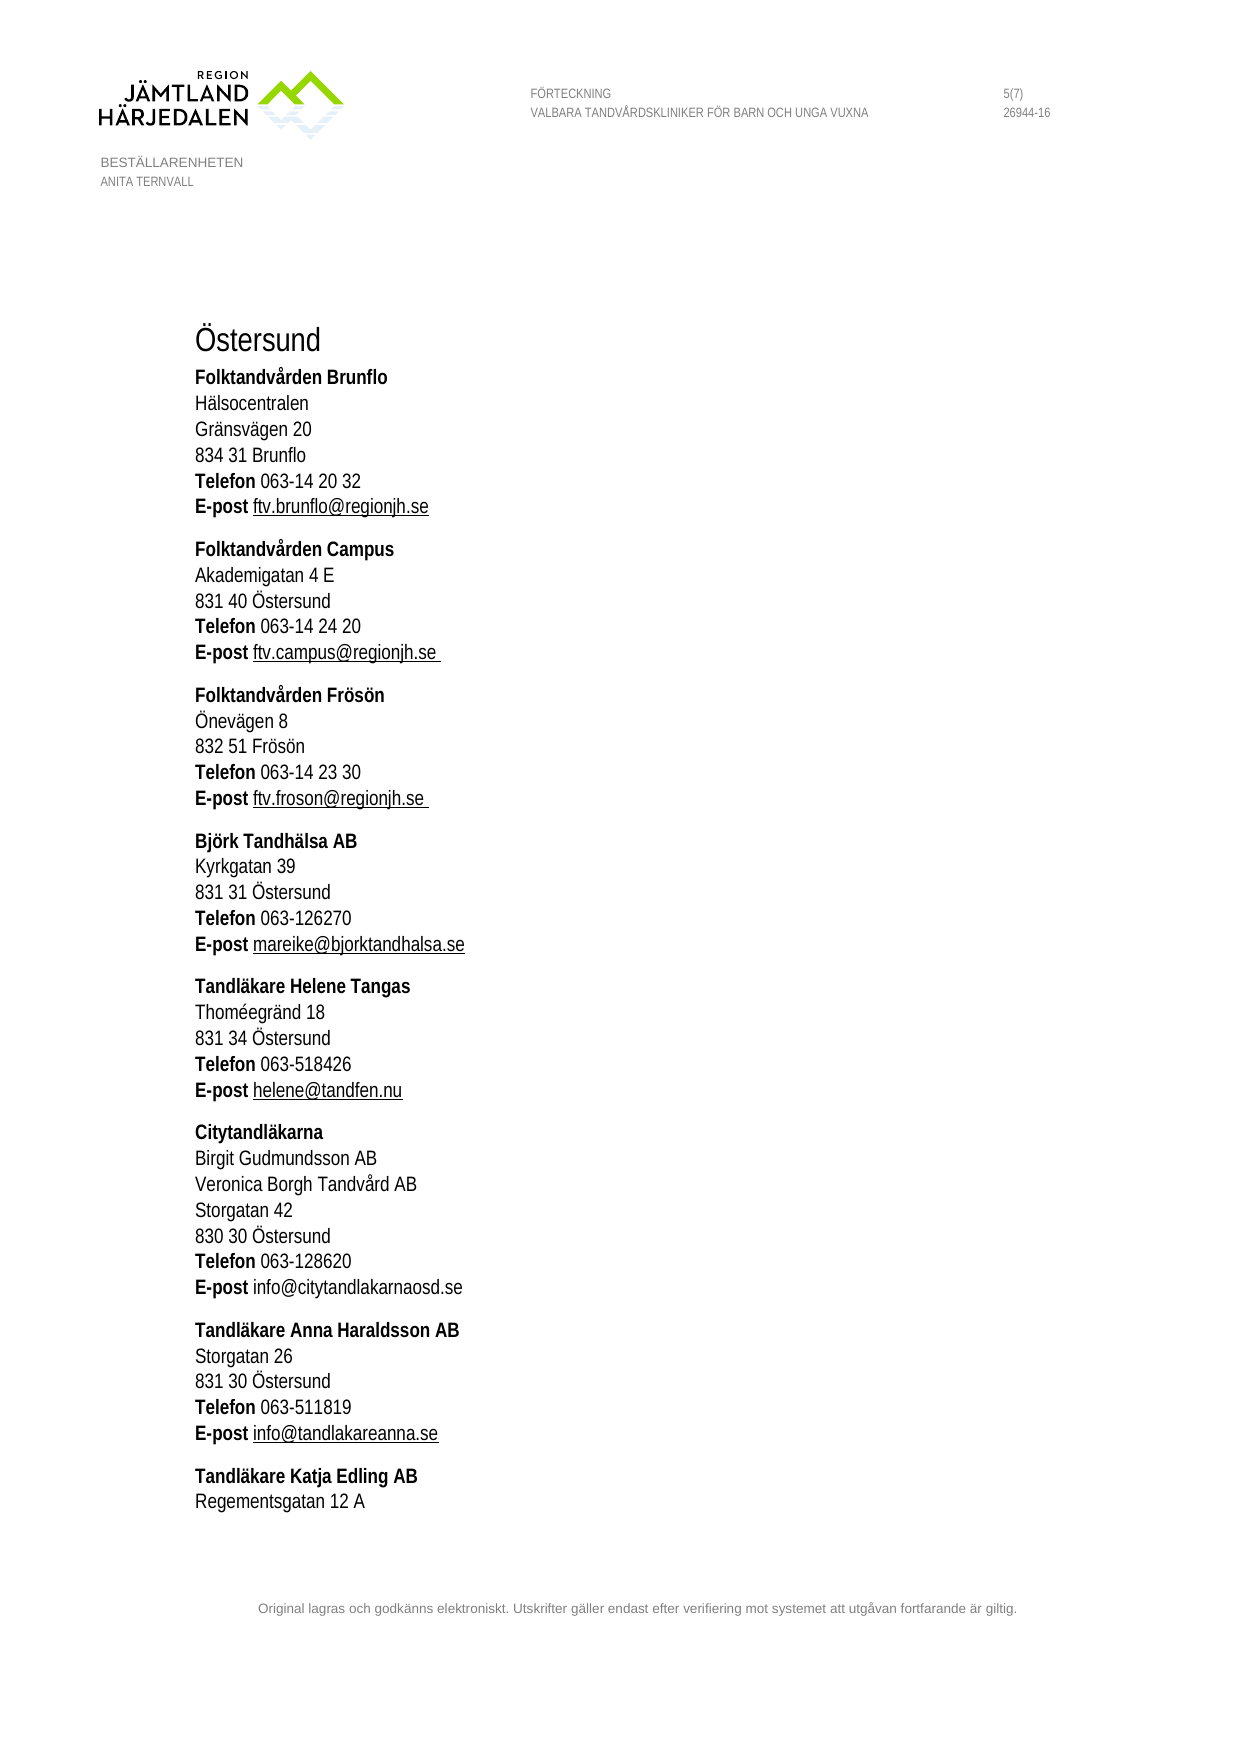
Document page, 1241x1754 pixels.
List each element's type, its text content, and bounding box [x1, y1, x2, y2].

text Citytandläkarna [195, 1120, 1045, 1144]
text Folktandvården Brunflo Hälsocentralen Gränsvägen 20 834 31 Brunflo Telefon 063-14 20 32 E-post ftv.brunflo@regionjh.se [195, 365, 1045, 518]
text Folktandvården Frösön Önevägen 8 832 51 Frösön Telefon 063-14 23 30 E-post ftv.froson@regionjh.se [195, 683, 1045, 810]
text Veronica Borgh Tandvård AB Storgatan 42 830 30 Östersund Telefon 063-128620 E-post info@citytandlakarnaosd.se [195, 1172, 1045, 1299]
subtitle Östersund [195, 320, 1045, 358]
text Björk Tandhälsa AB Kyrkgatan 39 831 31 Östersund Telefon 063-126270 E-post mareike@bjorktandhalsa.se [195, 828, 1045, 956]
text Birgit Gudmundsson AB [195, 1146, 1045, 1170]
text Folktandvården Campus Akademigatan 4 E 831 40 Östersund Telefon 063-14 24 20 E-post ftv.campus@regionjh.se [195, 537, 1045, 664]
text Tandläkare Anna Haraldsson AB Storgatan 26 831 30 Östersund Telefon 063-511819 E-post info@tandlakareanna.se [195, 1318, 1045, 1445]
text Tandläkare Helene Tangas Thoméegränd 18 831 34 Östersund Telefon 063-518426 E-post helene@tandfen.nu [195, 974, 1045, 1102]
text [195, 1463, 1045, 1513]
